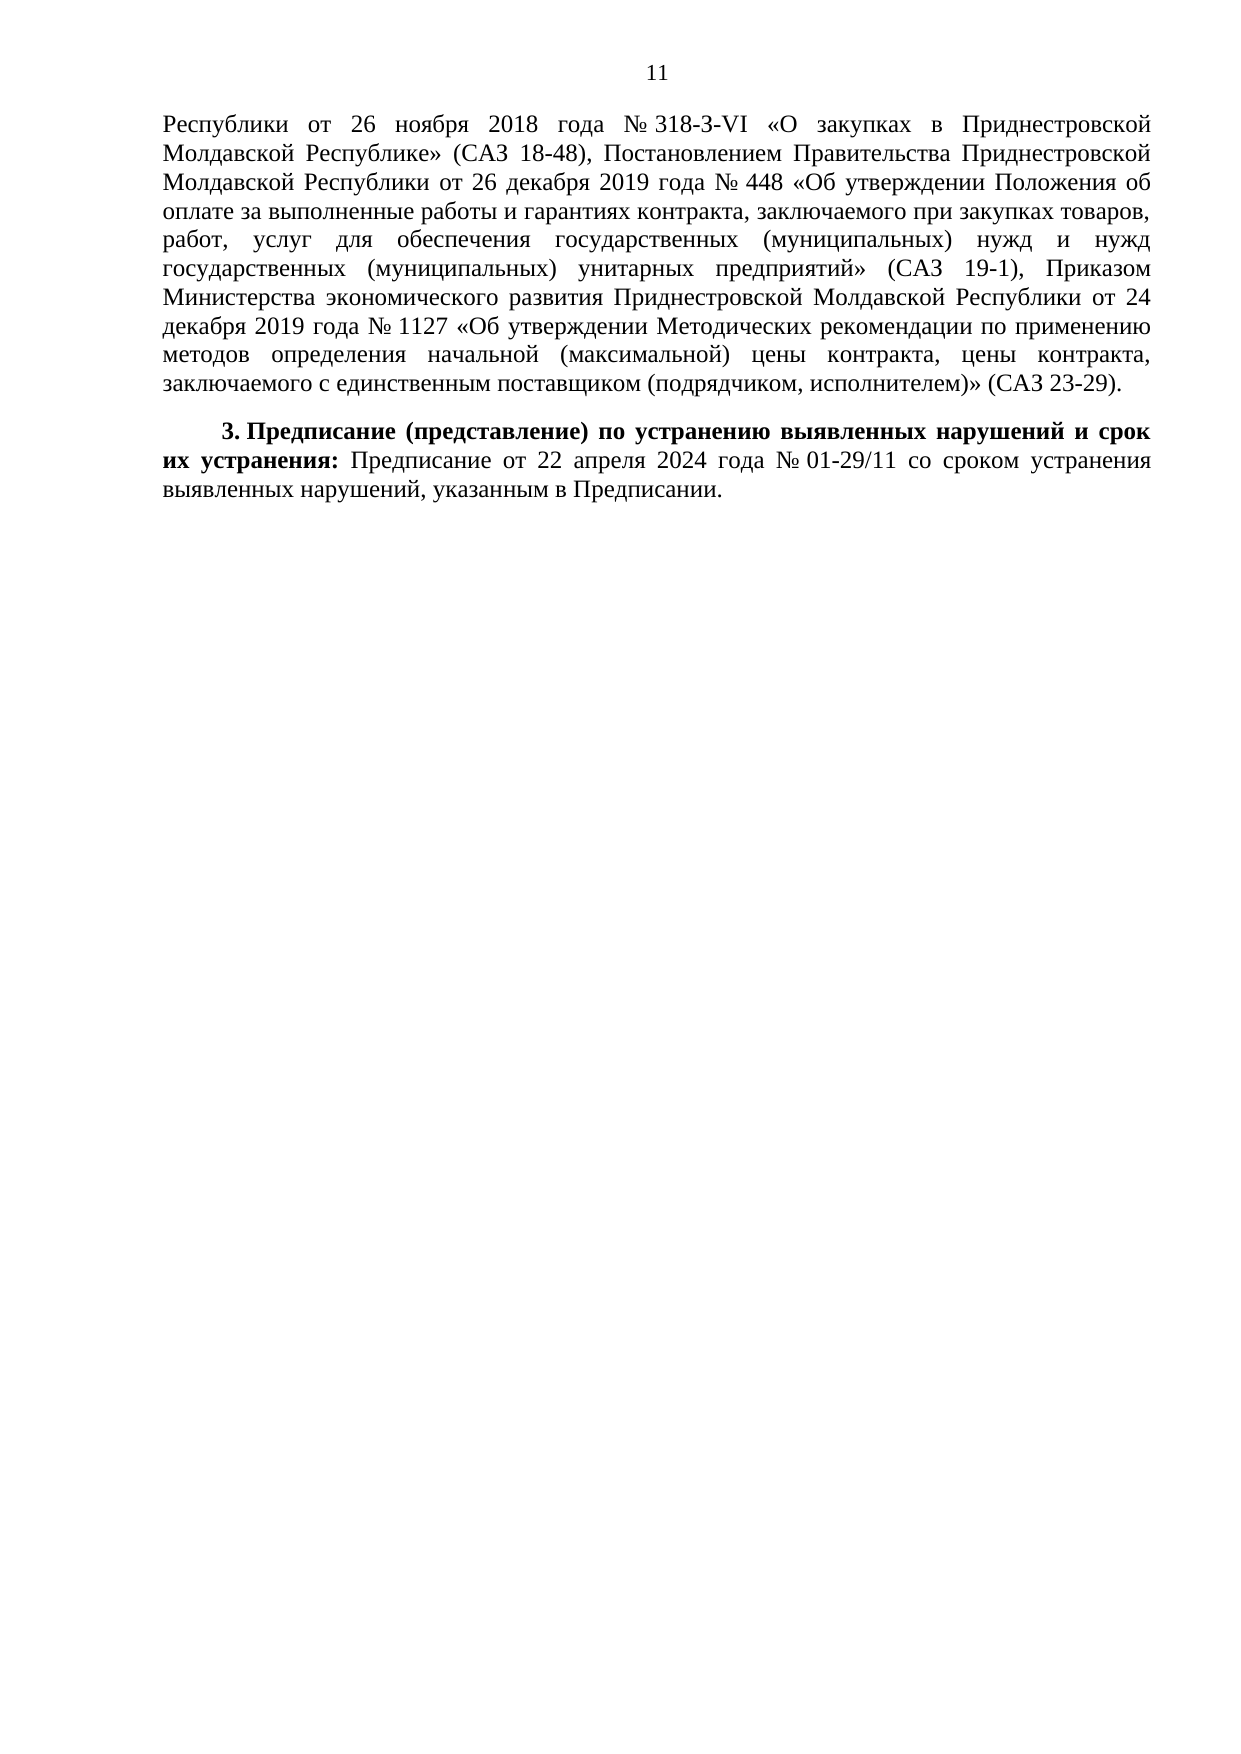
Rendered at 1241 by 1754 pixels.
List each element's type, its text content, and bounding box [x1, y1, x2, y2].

text 3. Предписание (представление) по устранению выявленных нарушений и срок их устранения: Предписание от 22 апреля 2024 года № 01-29/11 со сроком устранения выявленных нарушений, указанным в Предписании. [162, 416, 1152, 502]
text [162, 109, 1152, 397]
